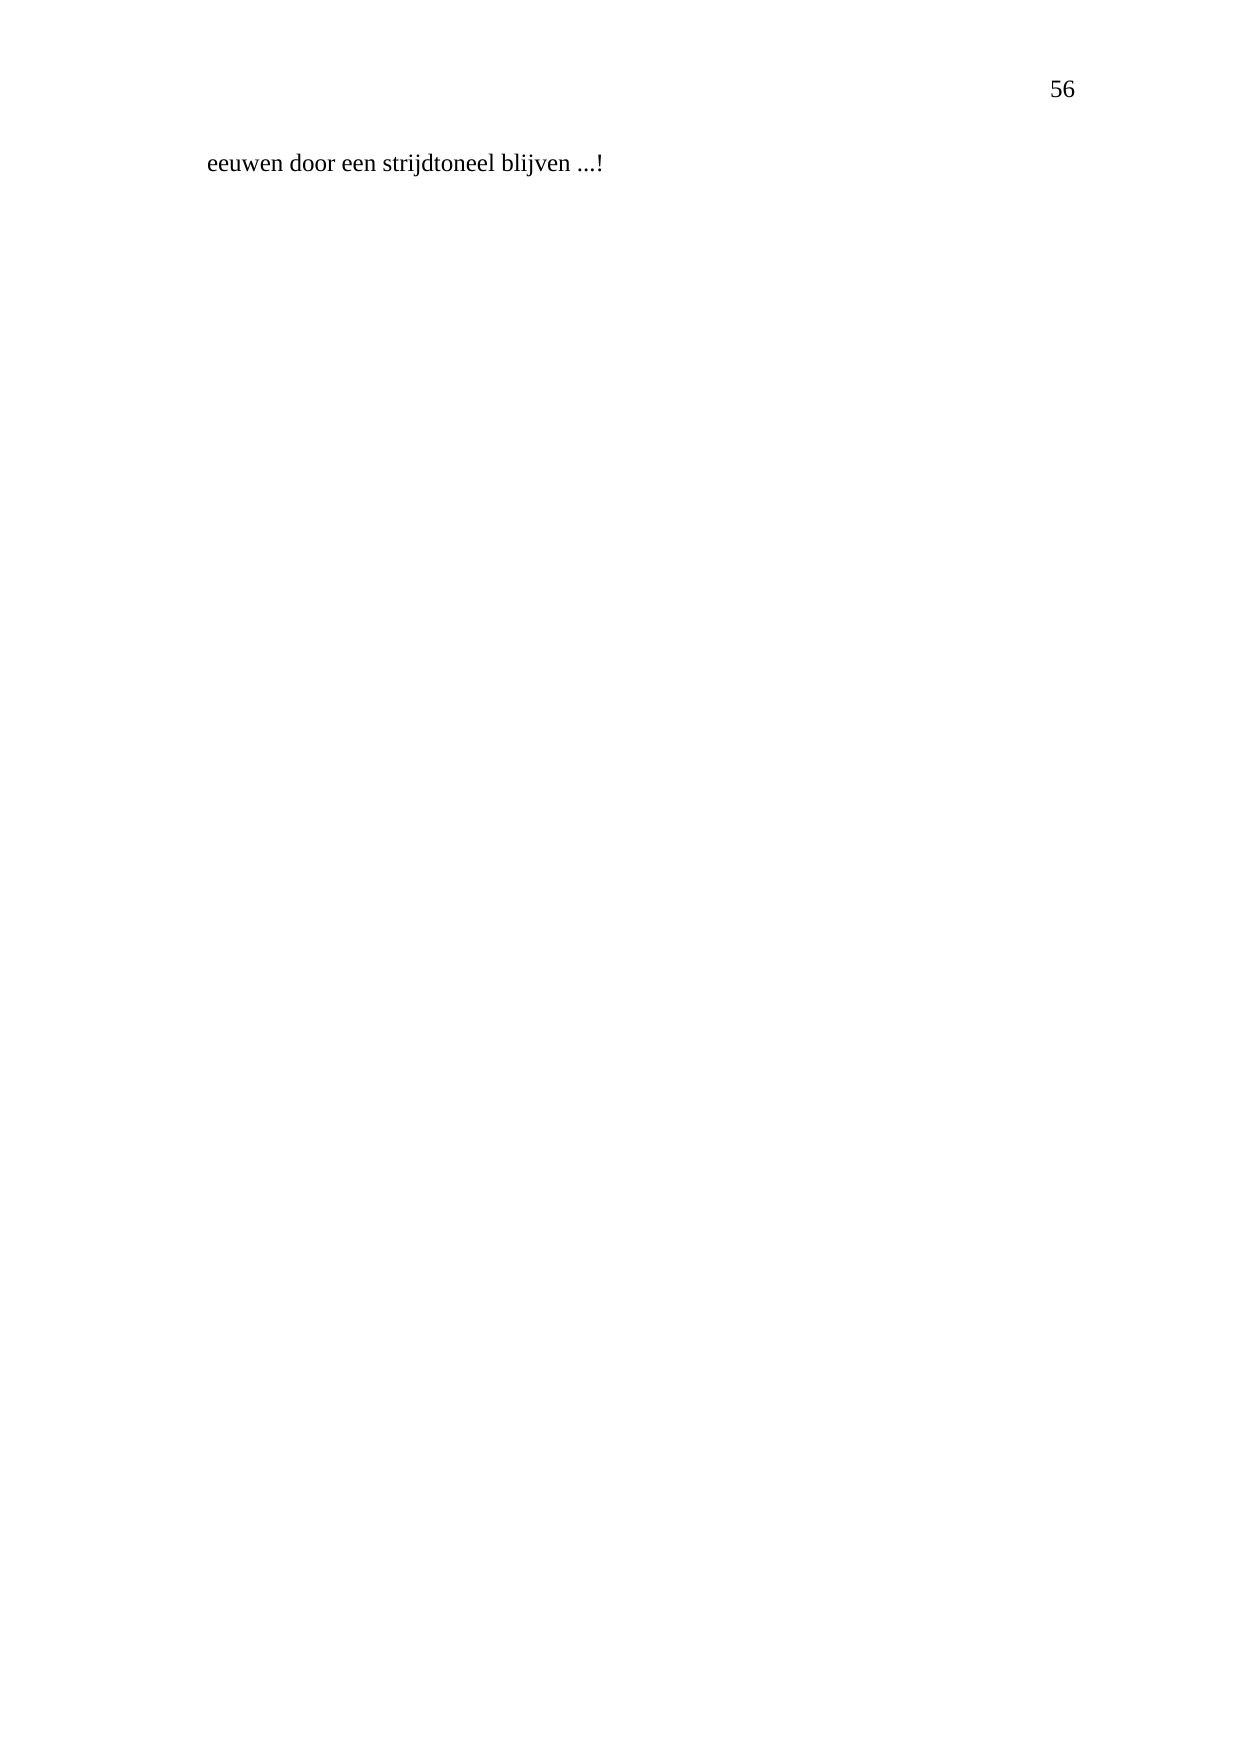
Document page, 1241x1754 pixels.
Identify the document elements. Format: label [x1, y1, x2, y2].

text [207, 148, 1075, 176]
